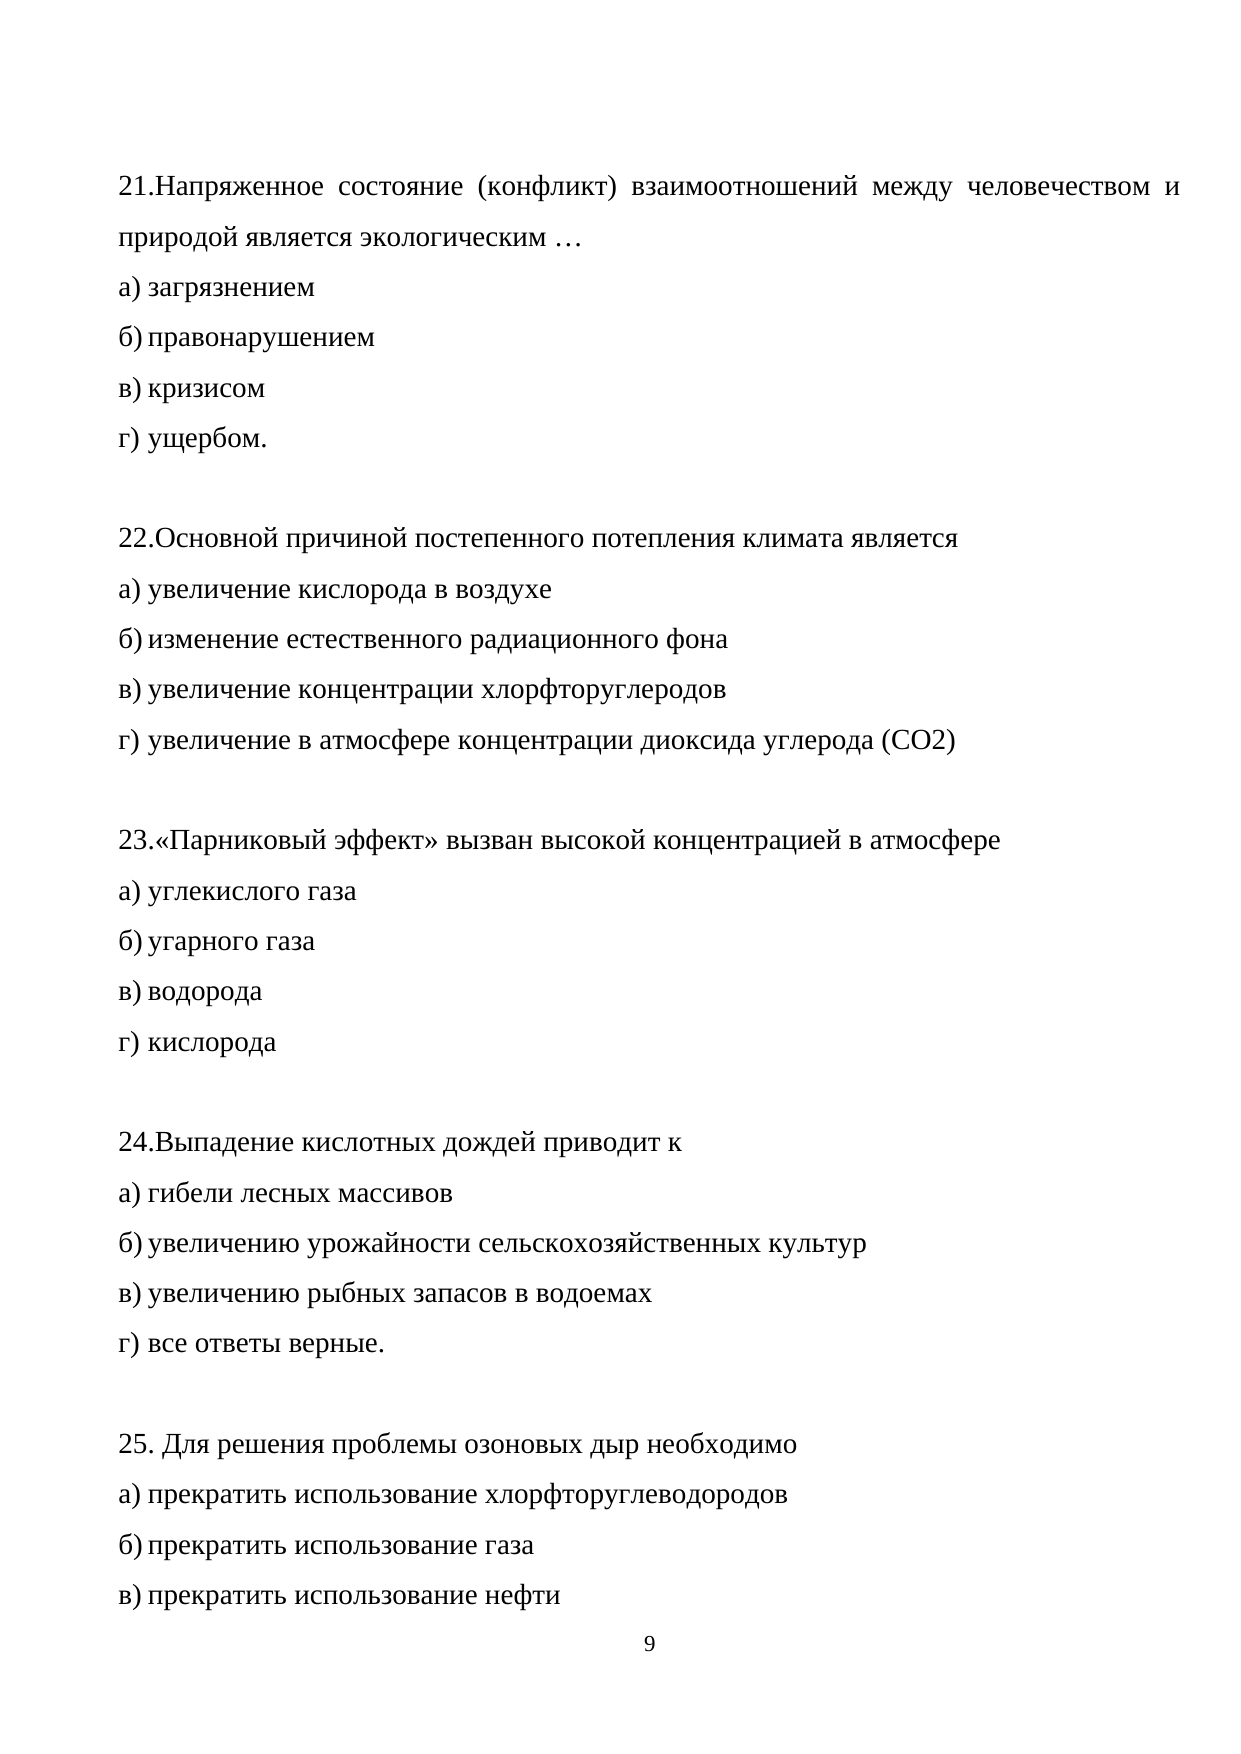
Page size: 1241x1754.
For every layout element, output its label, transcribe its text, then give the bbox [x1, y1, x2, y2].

list увеличению урожайности сельскохозяйственных культур [118, 1225, 1181, 1258]
list гибели лесных массивов [118, 1175, 1181, 1208]
text 25. Для решения проблемы озоновых дыр необходимо [118, 1426, 1181, 1460]
text 24.Выпадение кислотных дождей приводит к [118, 1124, 1181, 1158]
list кислорода [118, 1024, 1181, 1057]
list углекислого газа [118, 873, 1181, 906]
list водорода [118, 973, 1181, 1007]
list прекратить использование газа [118, 1527, 1181, 1560]
text 22.Основной причиной постепенного потепления климата является [118, 521, 1181, 554]
list кризисом [118, 370, 1181, 403]
list загрязнением [118, 269, 1181, 303]
list изменение естественного радиационного фона [118, 621, 1181, 655]
list угарного газа [118, 923, 1181, 957]
list ущербом. [118, 420, 1181, 453]
text 21.Напряженное состояние (конфликт) взаимоотношений между человечеством и природой является экологическим … [118, 168, 1181, 252]
list прекратить использование нефти [118, 1577, 1181, 1611]
list прекратить использование хлорфторуглеводородов [118, 1477, 1181, 1510]
list все ответы верные. [118, 1326, 1181, 1359]
list увеличению рыбных запасов в водоемах [118, 1275, 1181, 1309]
list увеличение концентрации хлорфторуглеродов [118, 672, 1181, 705]
list увеличение в атмосфере концентрации диоксида углерода (СО2) [118, 722, 1181, 755]
list увеличение кислорода в воздухе [118, 571, 1181, 604]
text 23.«Парниковый эффект» вызван высокой концентрацией в атмосфере [118, 822, 1181, 856]
list правонарушением [118, 319, 1181, 353]
